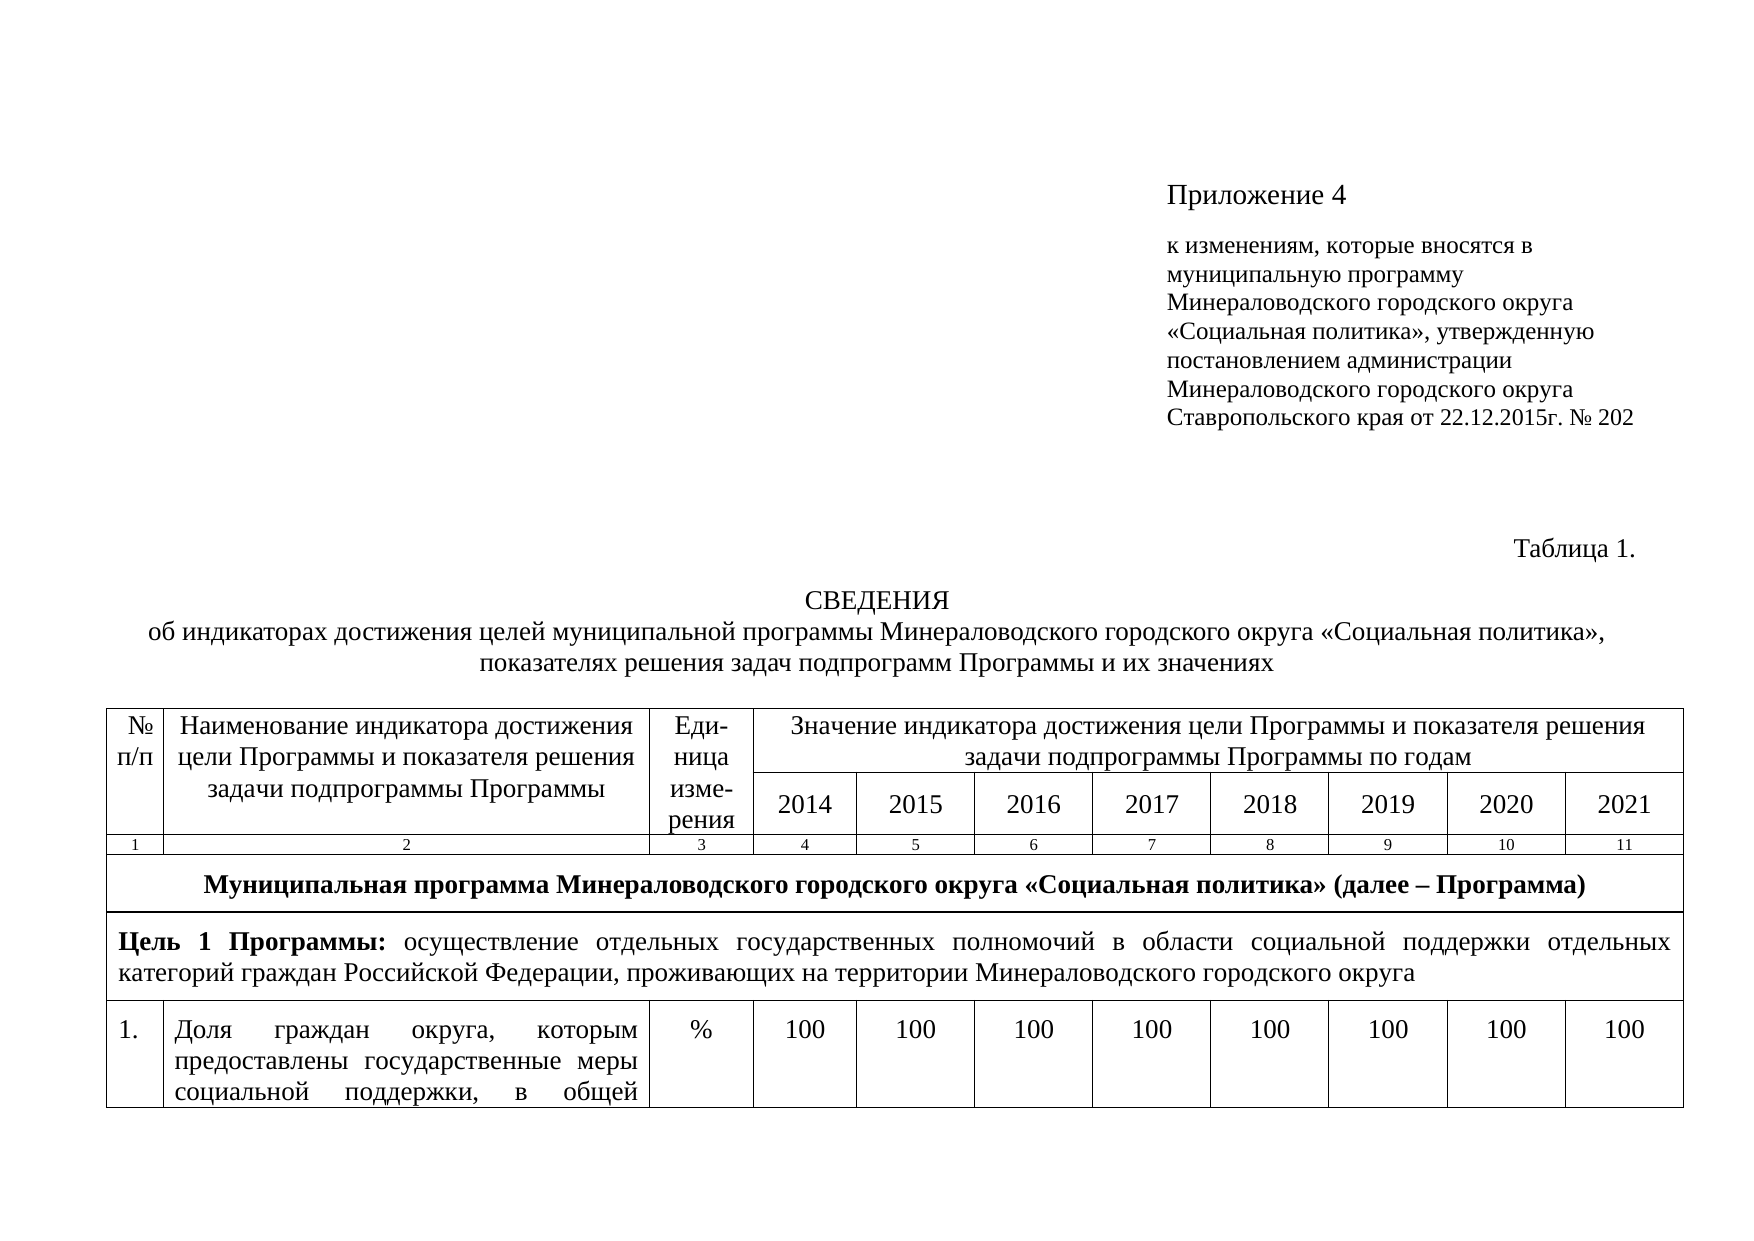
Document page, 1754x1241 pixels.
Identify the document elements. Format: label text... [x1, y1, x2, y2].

text Таблица 1. [118, 532, 1636, 563]
table_cell 11 [1566, 835, 1683, 854]
table_cell 2019 [1329, 773, 1447, 834]
table_cell 2018 [1211, 773, 1328, 834]
table_cell 1. [107, 1001, 163, 1107]
table_cell 7 [1093, 835, 1210, 854]
table_cell 4 [754, 835, 856, 854]
table_cell 1 [107, 835, 163, 854]
table_cell 2 [164, 835, 649, 854]
table_header Значение индикатора достижения цели Программы и показателя решения задачи подпрограммы Программы по годам [754, 709, 1683, 772]
table_cell 2014 [754, 773, 856, 834]
table_cell Муниципальная программа Минераловодского городского округа «Социальная политика» (далее – Программа) [107, 855, 1683, 911]
table_cell 2017 [1093, 773, 1210, 834]
table_cell 8 [1211, 835, 1328, 854]
text об индикаторах достижения целей муниципальной программы Минераловодского городского округа «Социальная политика», показателях решения задач подпрограмм Программы и их значениях [118, 615, 1636, 677]
table_cell 2021 [1566, 773, 1683, 834]
table_cell % [650, 1001, 753, 1107]
table_cell 100 [1566, 1001, 1683, 1107]
table_cell 100 [1093, 1001, 1210, 1107]
table_cell 100 [1211, 1001, 1328, 1107]
table_cell 100 [1448, 1001, 1565, 1107]
table_cell 100 [857, 1001, 974, 1107]
table_cell 3 [650, 835, 753, 854]
table_header Еди-ница изме-рения [650, 709, 753, 834]
table_cell 2020 [1448, 773, 1565, 834]
table_cell 5 [857, 835, 974, 854]
table_header № п/п [107, 709, 163, 834]
list Приложение 4 [1167, 177, 1636, 211]
table_cell 100 [1329, 1001, 1447, 1107]
table_cell 100 [975, 1001, 1092, 1107]
table_cell 9 [1329, 835, 1447, 854]
table_cell 100 [754, 1001, 856, 1107]
table_header Наименование индикатора достижения цели Программы и показателя решения задачи подпрограммы Программы [164, 709, 649, 834]
table_cell Цель 1 Программы: осуществление отдельных государственных полномочий в области социальной поддержки отдельных категорий граждан Российской Федерации, проживающих на территории Минераловодского городского округа [107, 913, 1683, 1000]
text СВЕДЕНИЯ [118, 584, 1636, 615]
table_cell 2016 [975, 773, 1092, 834]
table_cell 6 [975, 835, 1092, 854]
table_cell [164, 1001, 649, 1107]
text к изменениям, которые вносятся в муниципальную программу Минераловодского городского округа «Социальная политика», утвержденную постановлением администрации Минераловодского городского округа Ставропольского края от 22.12.2015г. № 202 [1167, 230, 1636, 431]
table_cell 10 [1448, 835, 1565, 854]
table_cell 2015 [857, 773, 974, 834]
